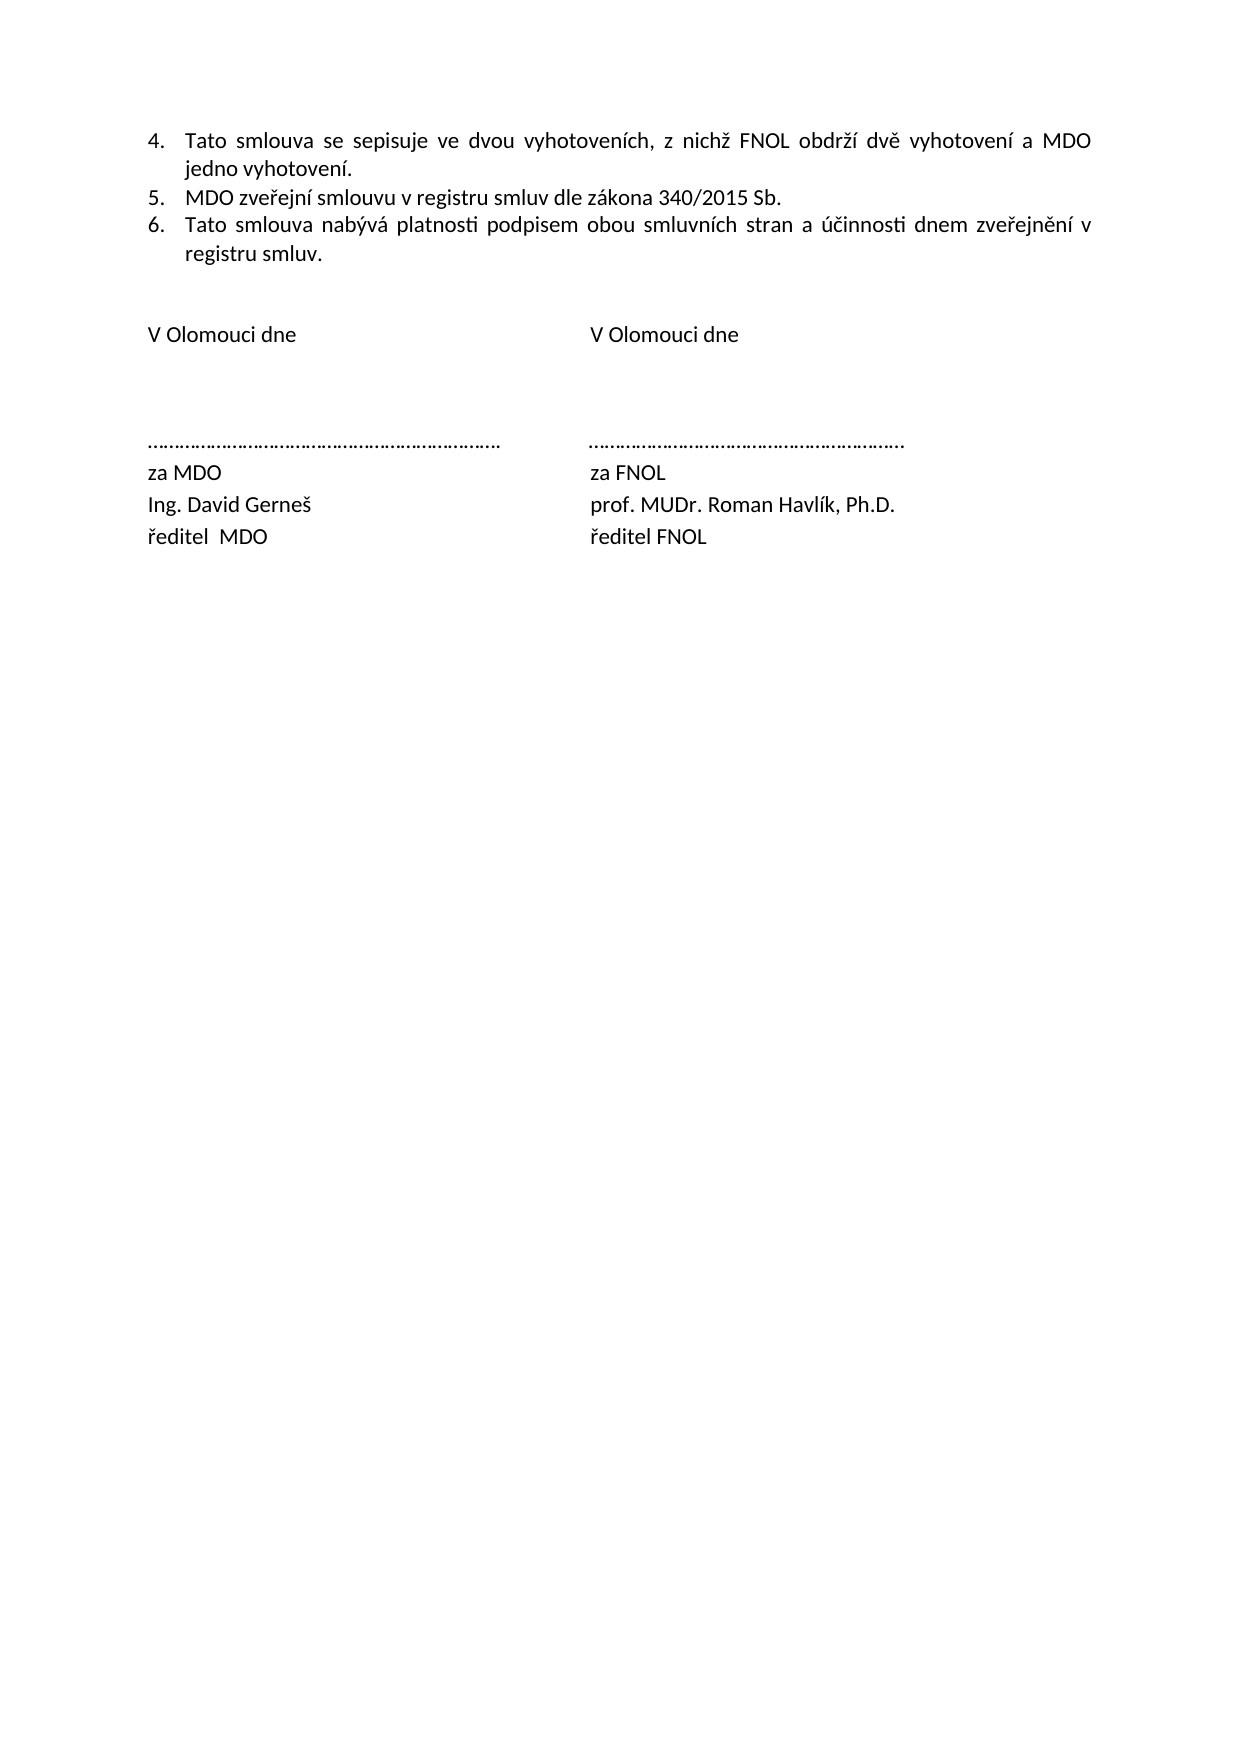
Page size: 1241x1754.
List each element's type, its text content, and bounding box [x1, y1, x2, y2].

text V Olomouci dne V Olomouci dne [148, 320, 1092, 348]
text ředitel MDO ředitel FNOL [148, 522, 1092, 550]
list MDO zveřejní smlouvu v registru smluv dle zákona 340/2015 Sb. [148, 183, 1092, 211]
list Tato smlouva se sepisuje ve dvou vyhotoveních, z nichž FNOL obdrží dvě vyhotovení a MDO jedno vyhotovení. [148, 127, 1092, 183]
text …………………………………………………………. …………………………………………………… [148, 426, 1092, 454]
text za MDO za FNOL [148, 458, 1092, 486]
list Tato smlouva nabývá platnosti podpisem obou smluvních stran a účinnosti dnem zveřejnění v registru smluv. [148, 211, 1092, 267]
text Ing. David Gerneš prof. MUDr. Roman Havlík, Ph.D. [148, 490, 1092, 518]
